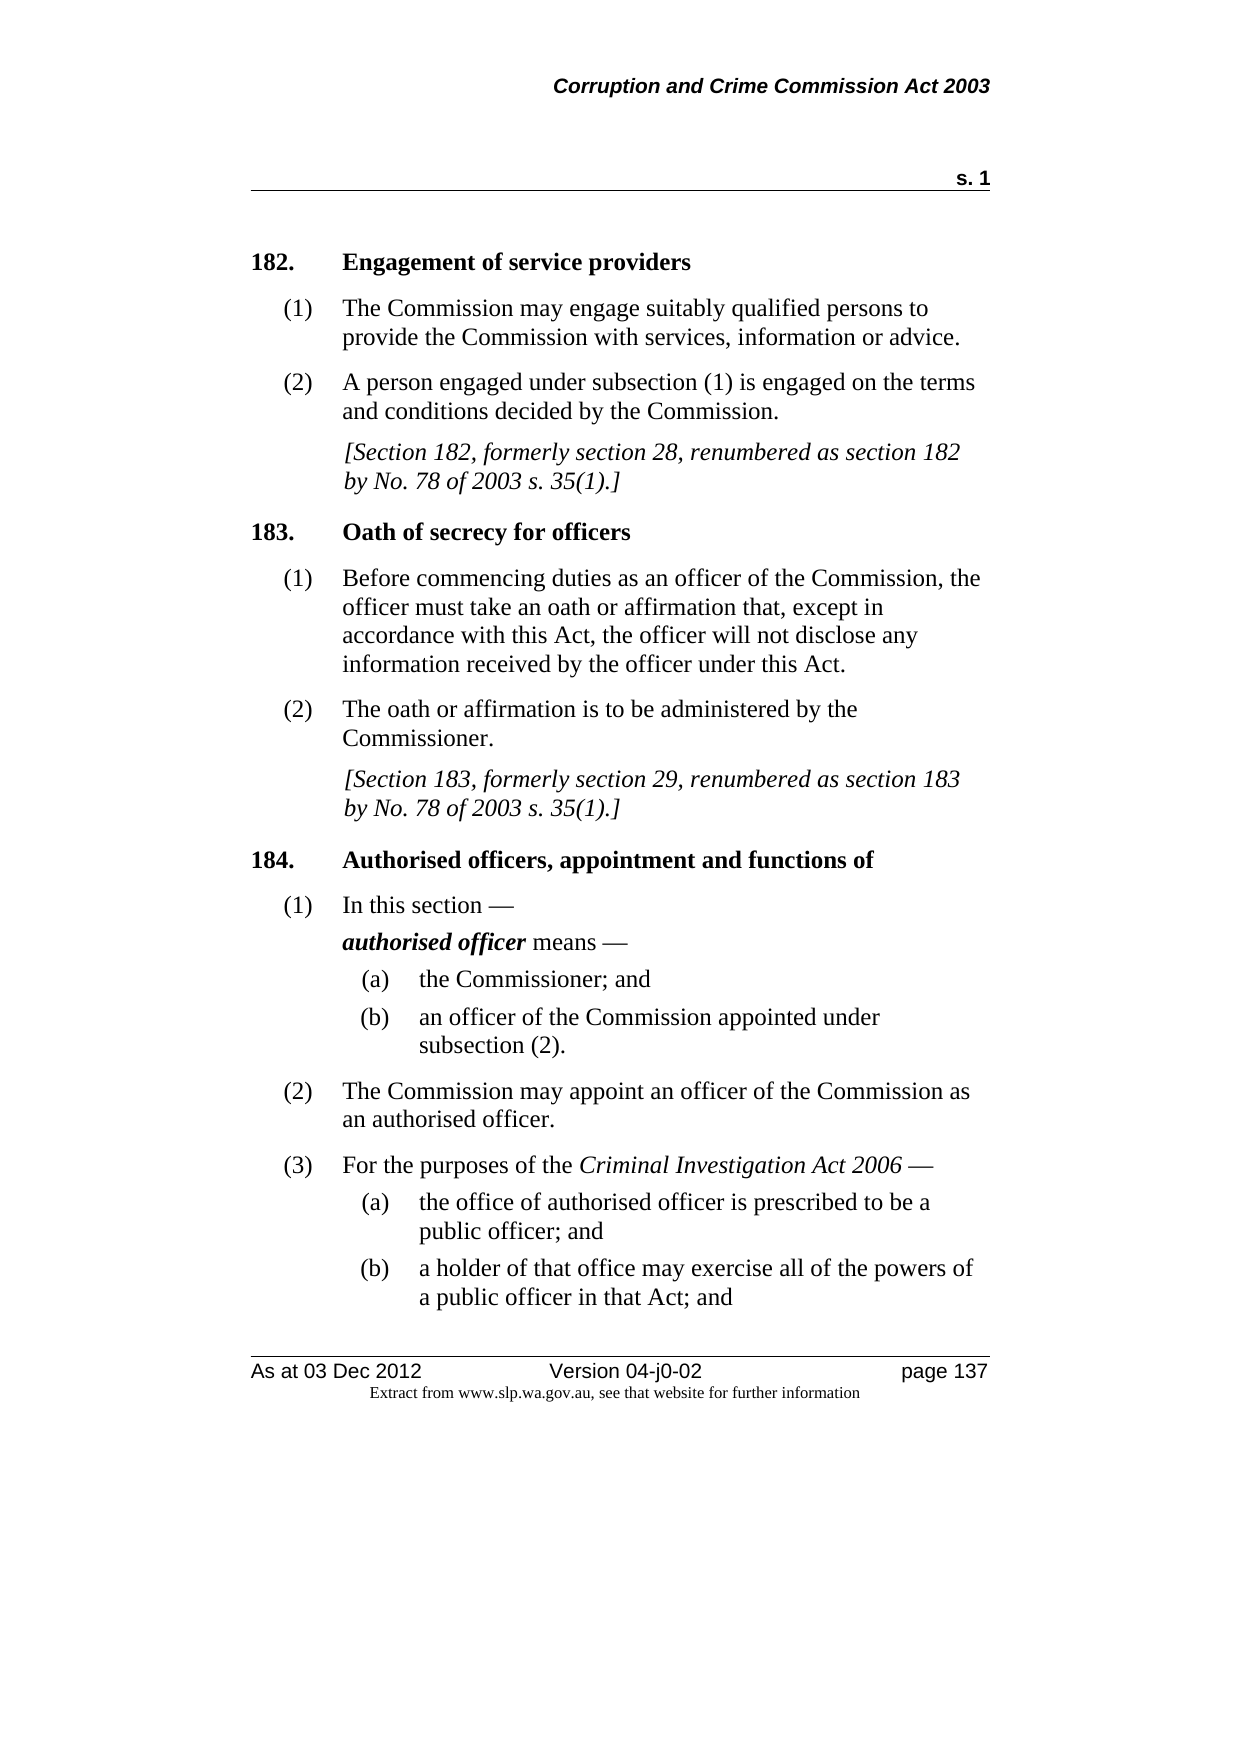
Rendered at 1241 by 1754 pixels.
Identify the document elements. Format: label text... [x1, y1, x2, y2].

text (a) the Commissioner; and [251, 964, 990, 993]
text [Section 183, formerly section 29, renumbered as section 183 by No. 78 of 2003 s. 35(1).] [251, 764, 990, 822]
text (b) a holder of that office may exercise all of the powers of a public officer in that Act; and [251, 1253, 990, 1310]
text (a) the office of authorised officer is prescribed to be a public officer; and [251, 1187, 990, 1244]
text (2) The oath or affirmation is to be administered by the Commissioner. [251, 694, 990, 752]
text (1) In this section — [251, 890, 990, 919]
text authorised officer means — [251, 927, 990, 956]
text (1) The Commission may engage suitably qualified persons to provide the Commission with services, information or advice. [251, 293, 990, 350]
subtitle 183. Oath of secrecy for officers [251, 517, 990, 546]
text (2) A person engaged under subsection (1) is engaged on the terms and conditions decided by the Commission. [251, 367, 990, 424]
text (b) an officer of the Commission appointed under subsection (2). [251, 1002, 990, 1059]
text (3) For the purposes of the Criminal Investigation Act 2006 — [251, 1150, 990, 1179]
text [Section 182, formerly section 28, renumbered as section 182 by No. 78 of 2003 s. 35(1).] [251, 437, 990, 494]
subtitle 184. Authorised officers, appointment and functions of [251, 845, 990, 874]
text (1) Before commencing duties as an officer of the Commission, the officer must take an oath or affirmation that, except in accordance with this Act, the officer will not disclose any information received by the officer under this Act. [251, 563, 990, 678]
text (2) The Commission may appoint an officer of the Commission as an authorised officer. [251, 1076, 990, 1133]
subtitle 182. Engagement of service providers [251, 247, 990, 276]
